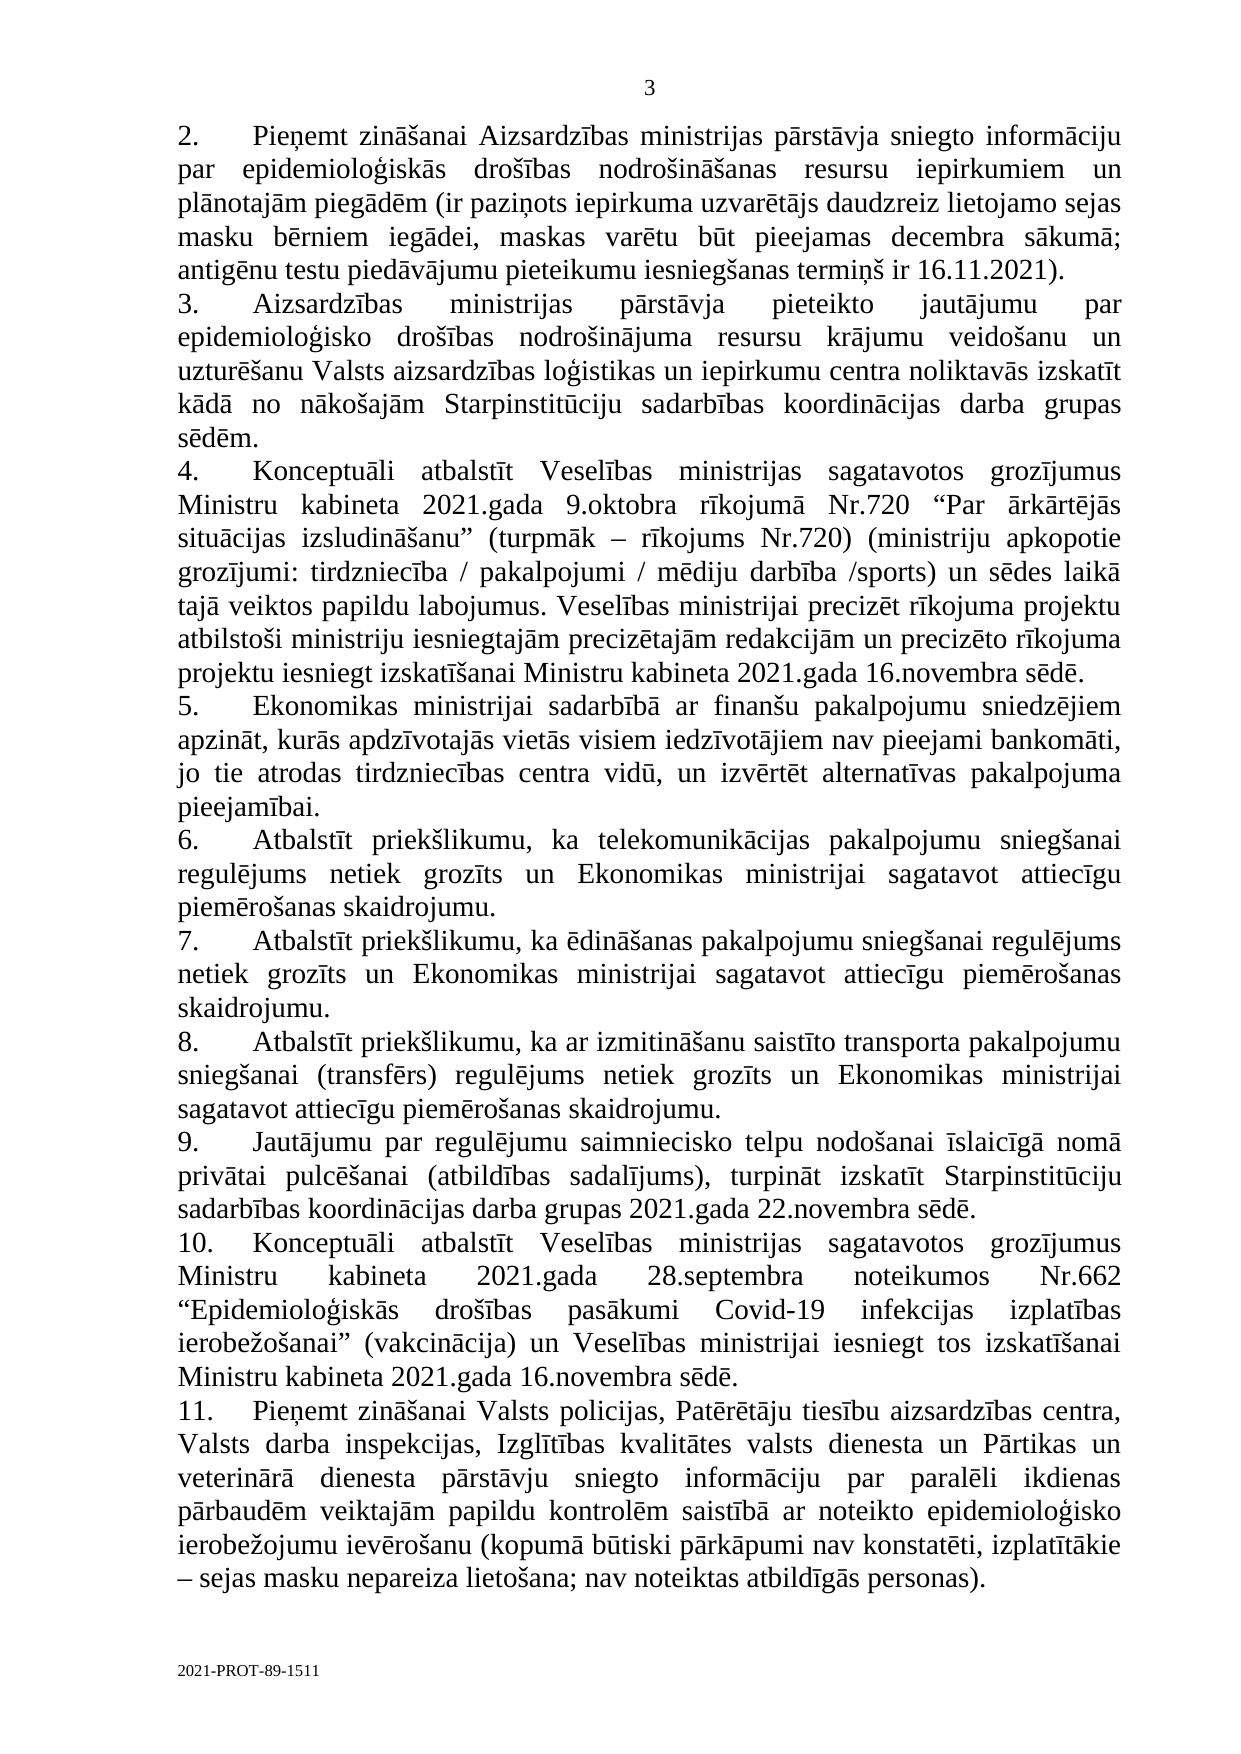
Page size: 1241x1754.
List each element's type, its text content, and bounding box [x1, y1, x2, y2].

list Jautājumu par regulējumu saimniecisko telpu nodošanai īslaicīgā nomā privātai pulcēšanai (atbildības sadalījums), turpināt izskatīt Starpinstitūciju sadarbības koordinācijas darba grupas 2021.gada 22.novembra sēdē. [177, 1124, 1122, 1225]
list Konceptuāli atbalstīt Veselības ministrijas sagatavotos grozījumus Ministru kabineta 2021.gada 28.septembra noteikumos Nr.662 “Epidemioloģiskās drošības pasākumi Covid-19 infekcijas izplatības ierobežošanai” (vakcinācija) un Veselības ministrijai iesniegt tos izskatīšanai Ministru kabineta 2021.gada 16.novembra sēdē. [177, 1225, 1122, 1393]
list Aizsardzības ministrijas pārstāvja pieteikto jautājumu par epidemioloģisko drošības nodrošinājuma resursu krājumu veidošanu un uzturēšanu Valsts aizsardzības loģistikas un iepirkumu centra noliktavās izskatīt kādā no nākošajām Starpinstitūciju sadarbības koordinācijas darba grupas sēdēm. [177, 286, 1122, 453]
list Pieņemt zināšanai Valsts policijas, Patērētāju tiesību aizsardzības centra, Valsts darba inspekcijas, Izglītības kvalitātes valsts dienesta un Pārtikas un veterinārā dienesta pārstāvju sniegto informāciju par paralēli ikdienas pārbaudēm veiktajām papildu kontrolēm saistībā ar noteikto epidemioloģisko ierobežojumu ievērošanu (kopumā būtiski pārkāpumi nav konstatēti, izplatītākie – sejas masku nepareiza lietošana; nav noteiktas atbildīgās personas). [177, 1393, 1122, 1594]
list Konceptuāli atbalstīt Veselības ministrijas sagatavotos grozījumus Ministru kabineta 2021.gada 9.oktobra rīkojumā Nr.720 “Par ārkārtējās situācijas izsludināšanu” (turpmāk – rīkojums Nr.720) (ministriju apkopotie grozījumi: tirdzniecība / pakalpojumi / mēdiju darbība /sports) un sēdes laikā tajā veiktos papildu labojumus. Veselības ministrijai precizēt rīkojuma projektu atbilstoši ministriju iesniegtajām precizētajām redakcijām un precizēto rīkojuma projektu iesniegt izskatīšanai Ministru kabineta 2021.gada 16.novembra sēdē. [177, 453, 1122, 688]
list Atbalstīt priekšlikumu, ka telekomunikācijas pakalpojumu sniegšanai regulējums netiek grozīts un Ekonomikas ministrijai sagatavot attiecīgu piemērošanas skaidrojumu. [177, 822, 1122, 923]
list Ekonomikas ministrijai sadarbībā ar finanšu pakalpojumu sniedzējiem apzināt, kurās apdzīvotajās vietās visiem iedzīvotājiem nav pieejami bankomāti, jo tie atrodas tirdzniecības centra vidū, un izvērtēt alternatīvas pakalpojuma pieejamībai. [177, 688, 1122, 822]
list Atbalstīt priekšlikumu, ka ēdināšanas pakalpojumu sniegšanai regulējums netiek grozīts un Ekonomikas ministrijai sagatavot attiecīgu piemērošanas skaidrojumu. [177, 923, 1122, 1024]
list Pieņemt zināšanai Aizsardzības ministrijas pārstāvja sniegto informāciju par epidemioloģiskās drošības nodrošināšanas resursu iepirkumiem un plānotajām piegādēm (ir paziņots iepirkuma uzvarētājs daudzreiz lietojamo sejas masku bērniem iegādei, maskas varētu būt pieejamas decembra sākumā; antigēnu testu piedāvājumu pieteikumu iesniegšanas termiņš ir 16.11.2021). [177, 118, 1122, 286]
list Atbalstīt priekšlikumu, ka ar izmitināšanu saistīto transporta pakalpojumu sniegšanai (transfērs) regulējums netiek grozīts un Ekonomikas ministrijai sagatavot attiecīgu piemērošanas skaidrojumu. [177, 1024, 1122, 1124]
